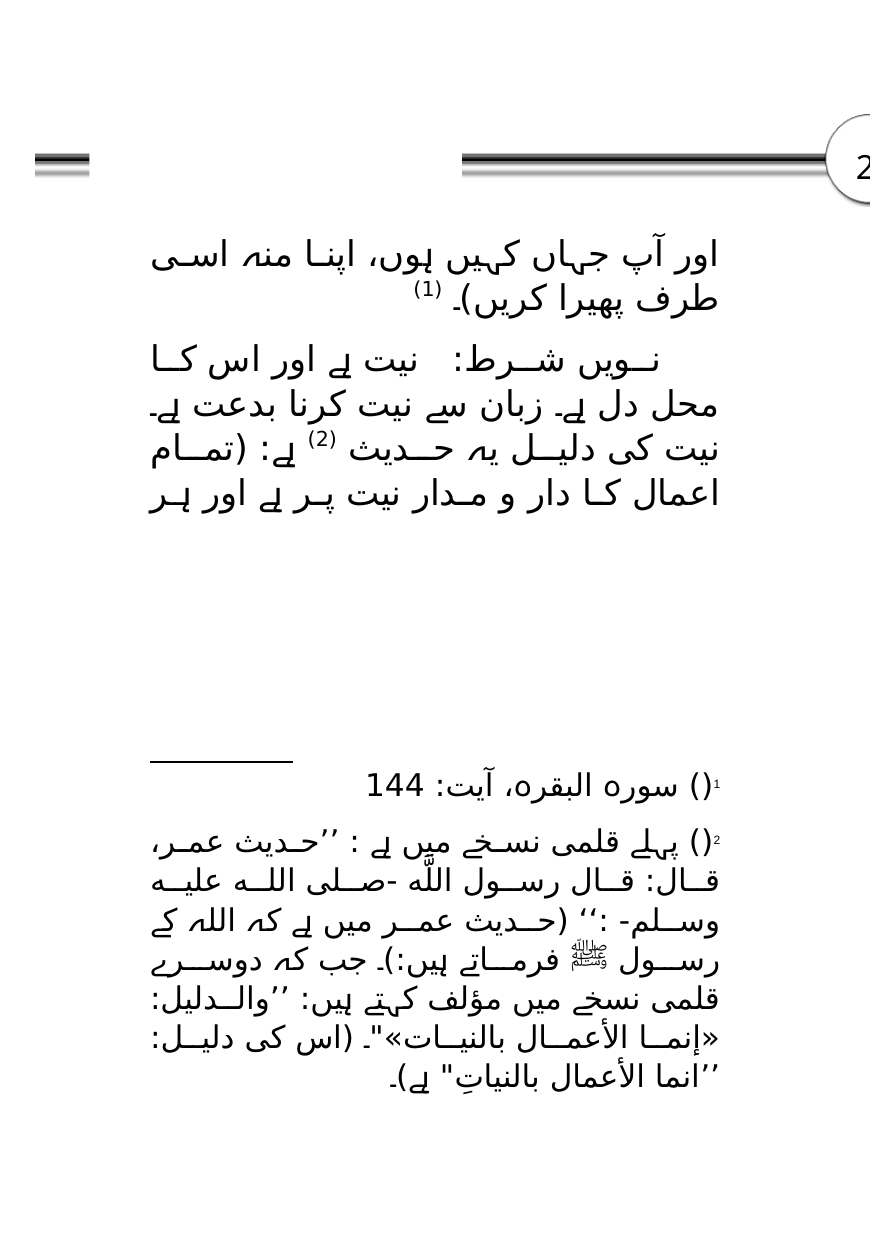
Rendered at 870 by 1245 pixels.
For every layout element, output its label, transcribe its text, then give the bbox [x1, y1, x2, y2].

picture [861, 167, 870, 176]
text آٹھویں شرط: قبلہ رو ہونا۔ اس کی دلیل اللہ تعالیٰ کا یہ ارشاد ہے: (ہم آپ کے چہرے کو بار بار آسمان کی طرف اٹھتے ہوئے دیکھ رہے ہیں ()۔ اب ہم آپ کو اس قبلہ کی جانب متوجہ کریں گے، جس سے آپ خوش ہوجائیں۔ آپ اپنا منہ مسجد حرام کی طرف پھیر لیں اور آپ جہاں کہیں ہوں، اپنا منہ اسی طرف پھیرا کریں)۔ () [150, 233, 720, 319]
picture [35, 112, 870, 208]
text نویں شرط: نیت ہے اور اس کا محل دل ہے۔ زبان سے نیت کرنا بدعت ہے۔ نیت کی دلیل یہ حدیث () ہے: (تمام اعمال کا دار و مدار نیت پر ہے اور ہر انسان کو اس کی نیت کے مطابق ہی ملے گا)۔ ()۔ [150, 339, 720, 513]
